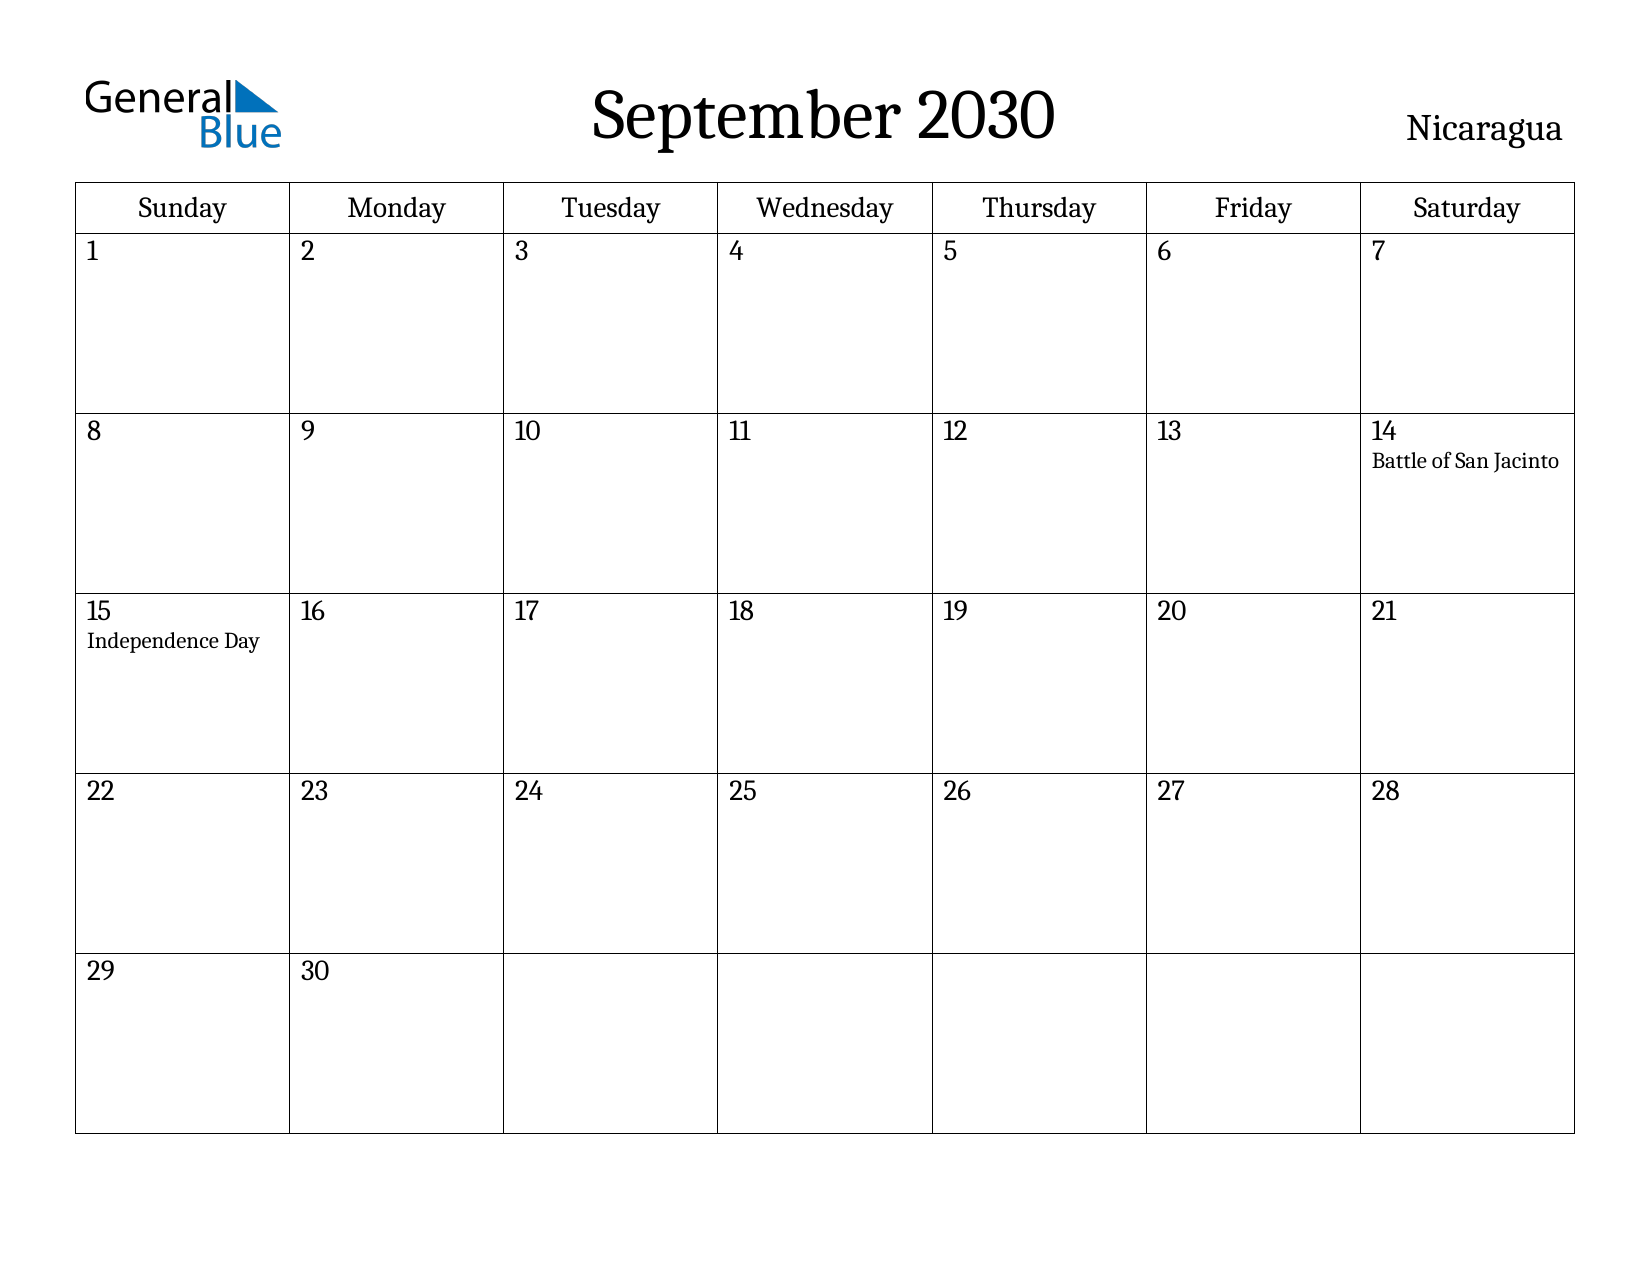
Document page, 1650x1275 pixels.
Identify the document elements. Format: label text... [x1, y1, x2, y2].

table_cell [933, 267, 1146, 413]
table_cell 12 [933, 414, 1146, 447]
table_cell [1361, 808, 1574, 953]
table_cell 27 [1147, 774, 1360, 807]
table_cell [1147, 448, 1360, 593]
table_cell [290, 808, 503, 953]
table_cell [1361, 627, 1574, 773]
table_cell [290, 267, 503, 413]
table_cell 3 [504, 234, 717, 267]
picture [86, 80, 281, 148]
table_cell 17 [504, 594, 717, 627]
table_cell [1147, 627, 1360, 773]
table_cell 25 [718, 774, 932, 807]
table_cell [933, 988, 1146, 1133]
table_cell [718, 988, 932, 1133]
table_cell 30 [290, 954, 503, 987]
table_cell 26 [933, 774, 1146, 807]
table_cell 9 [290, 414, 503, 447]
table_cell 22 [76, 774, 289, 807]
table_cell [933, 627, 1146, 773]
table_cell 15 [76, 594, 289, 627]
table_cell 24 [504, 774, 717, 807]
table_cell 13 [1147, 414, 1360, 447]
table_cell [718, 448, 932, 593]
table_cell 7 [1361, 234, 1574, 267]
table_cell 16 [290, 594, 503, 627]
table_cell [76, 267, 289, 413]
table_cell [76, 448, 289, 593]
table_cell 2 [290, 234, 503, 267]
table_cell Independence Day [76, 627, 289, 773]
table_cell Wednesday [718, 183, 932, 233]
table_cell [718, 808, 932, 953]
table_cell [504, 267, 717, 413]
table_cell [718, 627, 932, 773]
table_cell 6 [1147, 234, 1360, 267]
table_cell [933, 808, 1146, 953]
table_cell 18 [718, 594, 932, 627]
table_header [76, 75, 503, 182]
table_cell 20 [1147, 594, 1360, 627]
table_cell Friday [1147, 183, 1360, 233]
table_cell 23 [290, 774, 503, 807]
table_cell [76, 988, 289, 1133]
table_cell [504, 448, 717, 593]
table_cell [1147, 808, 1360, 953]
table_cell [504, 954, 717, 987]
table_cell [504, 627, 717, 773]
table_cell [1147, 954, 1360, 987]
table_cell Sunday [76, 183, 289, 233]
table_cell [1361, 988, 1574, 1133]
table_cell 14 [1361, 414, 1574, 447]
table_cell 29 [76, 954, 289, 987]
table_cell 11 [718, 414, 932, 447]
table_cell Saturday [1361, 183, 1574, 233]
table_cell 19 [933, 594, 1146, 627]
table_cell 1 [76, 234, 289, 267]
table_cell Thursday [933, 183, 1146, 233]
table_cell [504, 808, 717, 953]
table_cell Tuesday [504, 183, 717, 233]
table_header September 2030 [504, 75, 1146, 182]
table_cell 4 [718, 234, 932, 267]
table_cell [718, 954, 932, 987]
table_cell 8 [76, 414, 289, 447]
table_cell [933, 954, 1146, 987]
table_cell 21 [1361, 594, 1574, 627]
table_cell Battle of San Jacinto [1361, 448, 1574, 593]
table_cell 5 [933, 234, 1146, 267]
table_cell [1147, 267, 1360, 413]
table_cell 28 [1361, 774, 1574, 807]
table_cell [933, 448, 1146, 593]
table_cell [504, 988, 717, 1133]
table_cell 10 [504, 414, 717, 447]
table_cell [1147, 988, 1360, 1133]
table_cell [290, 988, 503, 1133]
table_cell [76, 808, 289, 953]
table_cell Monday [290, 183, 503, 233]
table_cell [1361, 267, 1574, 413]
table_cell [290, 448, 503, 593]
table_header Nicaragua [1146, 75, 1574, 182]
table_cell [718, 267, 932, 413]
table_cell [290, 627, 503, 773]
table_cell [1361, 954, 1574, 987]
